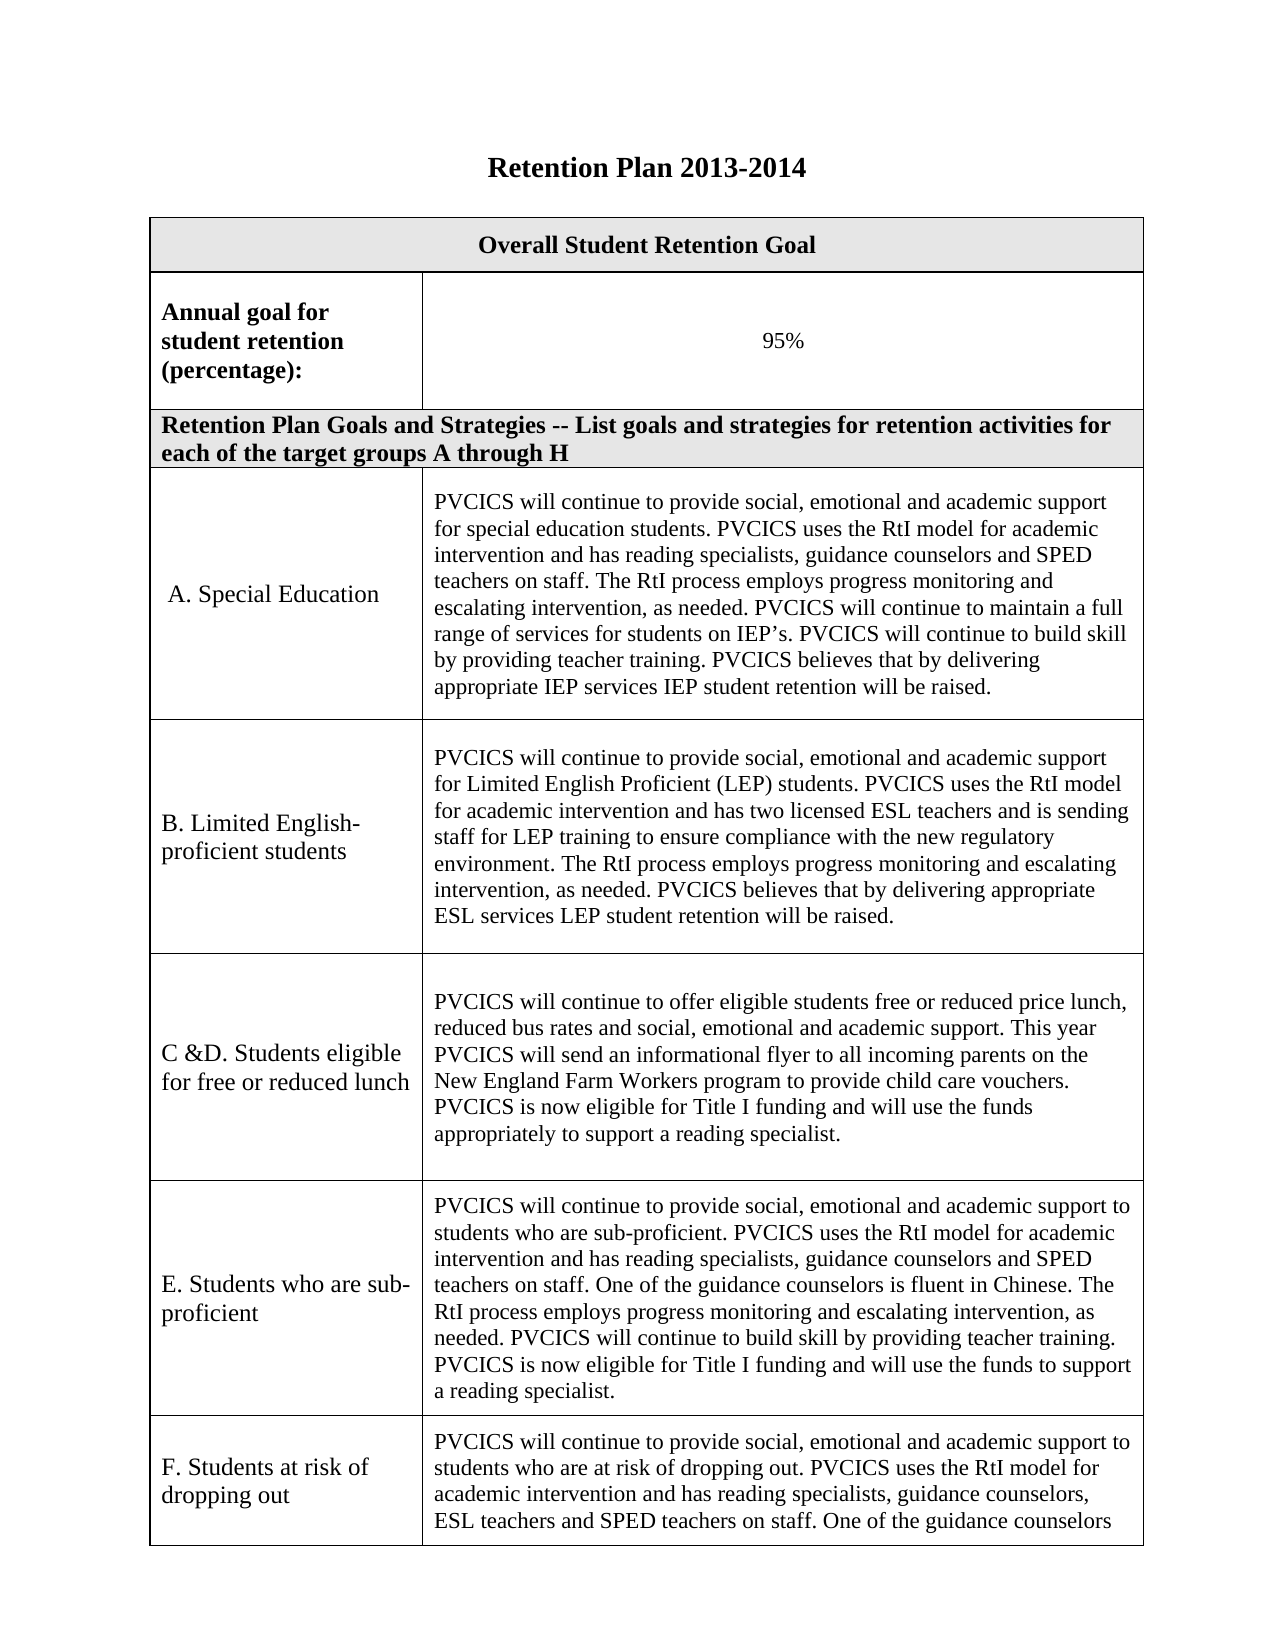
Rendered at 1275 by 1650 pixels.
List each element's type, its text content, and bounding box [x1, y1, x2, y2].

table_cell PVCICS will continue to provide social, emotional and academic support for Limited English Proficient (LEP) students. PVCICS uses the RtI model for academic intervention and has two licensed ESL teachers and is sending staff for LEP training to ensure compliance with the new regulatory environment. The RtI process employs progress monitoring and escalating intervention, as needed. PVCICS believes that by delivering appropriate ESL services LEP student retention will be raised. [423, 720, 1143, 953]
table_cell PVCICS will continue to provide social, emotional and academic support for special education students. PVCICS uses the RtI model for academic intervention and has reading specialists, guidance counselors and SPED teachers on staff. The RtI process employs progress monitoring and escalating intervention, as needed. PVCICS will continue to maintain a full range of services for students on IEP’s. PVCICS will continue to build skill by providing teacher training. PVCICS believes that by delivering appropriate IEP services IEP student retention will be raised. [423, 468, 1143, 719]
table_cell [423, 1416, 1143, 1545]
table_cell PVCICS will continue to offer eligible students free or reduced price lunch, reduced bus rates and social, emotional and academic support. This year PVCICS will send an informational flyer to all incoming parents on the New England Farm Workers program to provide child care vouchers. PVCICS is now eligible for Title I funding and will use the funds appropriately to support a reading specialist. [423, 954, 1143, 1180]
table_header Overall Student Retention Goal [151, 218, 1143, 271]
table_cell PVCICS will continue to provide social, emotional and academic support to students who are sub-proficient. PVCICS uses the RtI model for academic intervention and has reading specialists, guidance counselors and SPED teachers on staff. One of the guidance counselors is fluent in Chinese. The RtI process employs progress monitoring and escalating intervention, as needed. PVCICS will continue to build skill by providing teacher training. PVCICS is now eligible for Title I funding and will use the funds to support a reading specialist. [423, 1181, 1143, 1414]
text Retention Plan 2013-2014 [150, 150, 1144, 183]
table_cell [151, 1416, 422, 1545]
table_cell C &D. Students eligible for free or reduced lunch [151, 954, 422, 1180]
table_cell 95% [423, 273, 1143, 409]
table_cell Retention Plan Goals and Strategies -- List goals and strategies for retention activities for each of the target groups A through H [151, 410, 1143, 467]
table_cell E. Students who are sub-proficient [151, 1181, 422, 1414]
table_cell B. Limited English-proficient students [151, 720, 422, 953]
table_cell Annual goal for student retention (percentage): [151, 273, 422, 409]
table_cell A. Special Education [151, 468, 422, 719]
